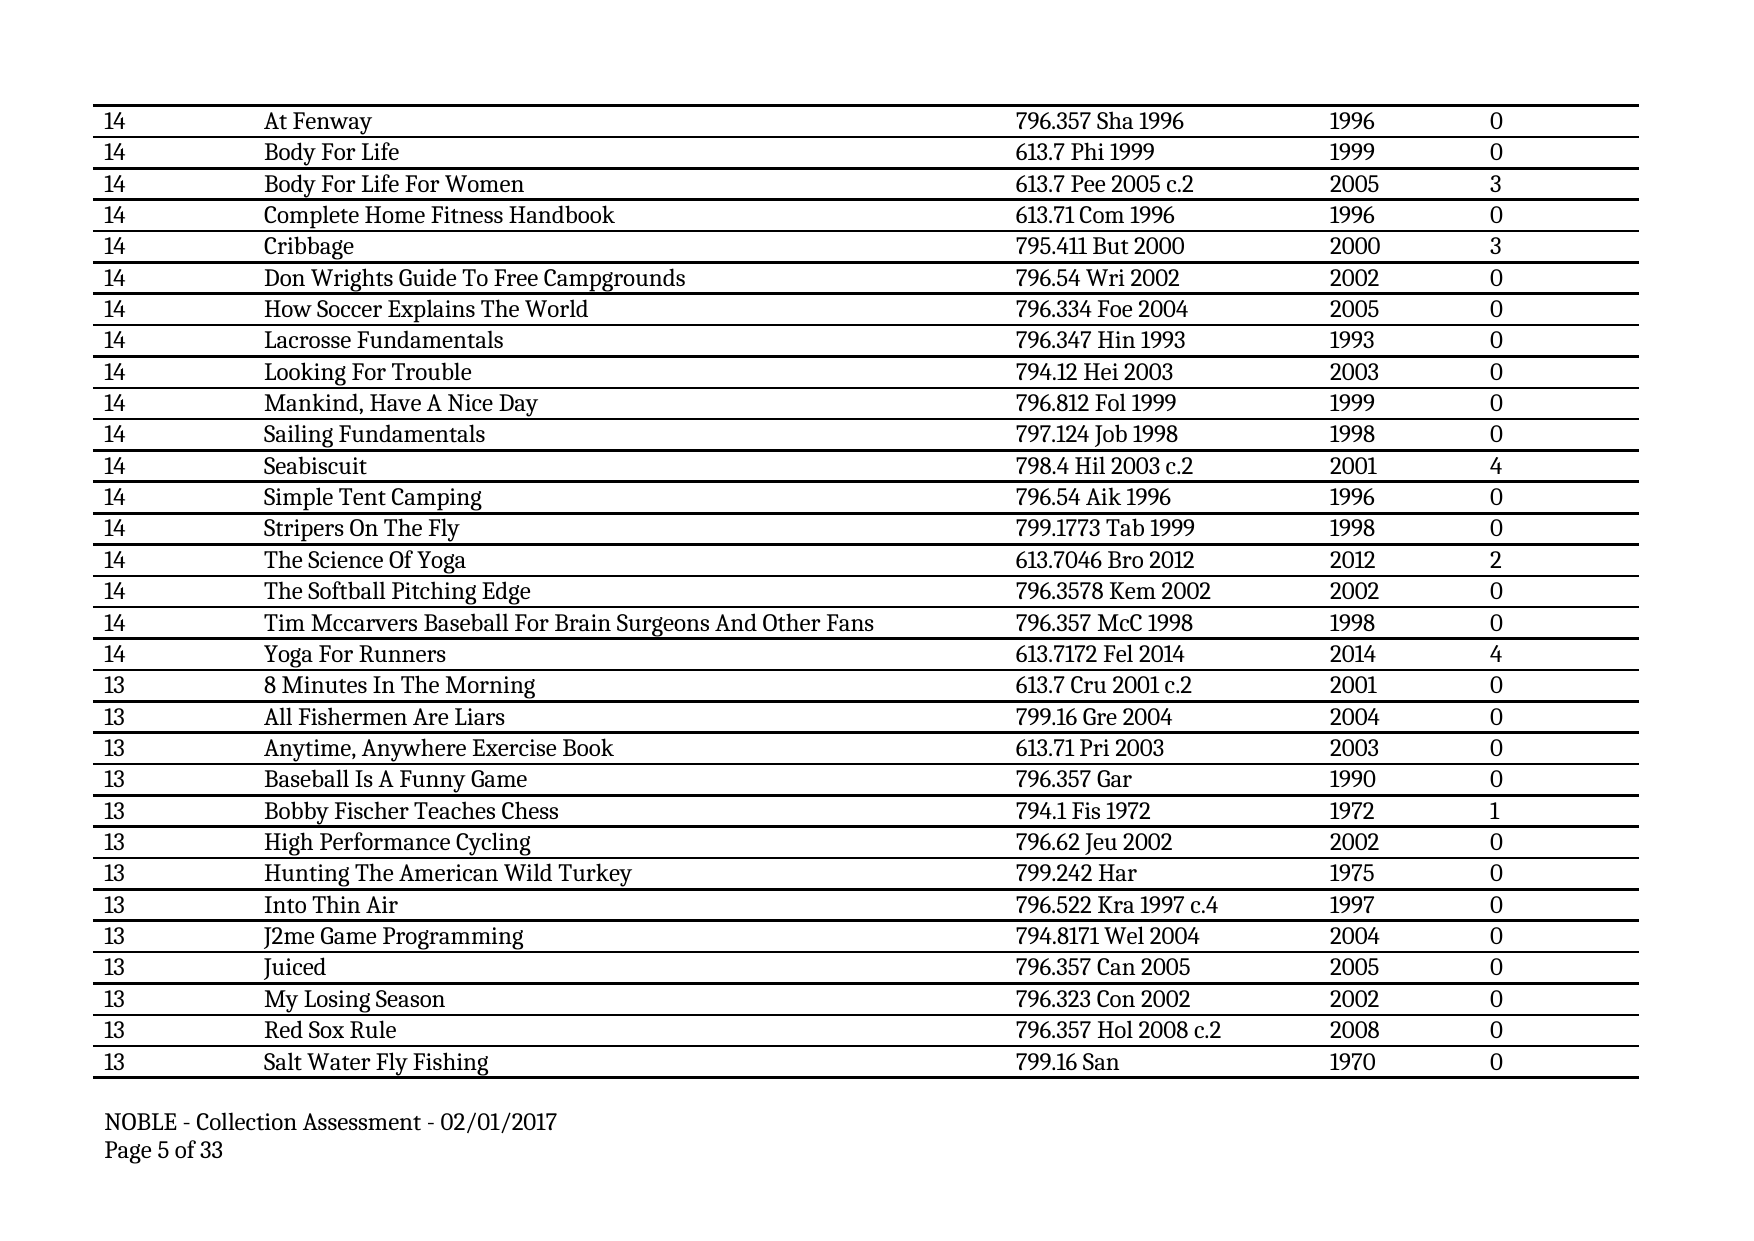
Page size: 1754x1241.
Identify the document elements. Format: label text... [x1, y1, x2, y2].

table_cell 0 [1479, 985, 1638, 1013]
table_cell 2000 [1319, 232, 1478, 261]
table_cell Looking For Trouble [253, 358, 999, 386]
table_cell 2 [1479, 546, 1638, 574]
table_cell 799.16 Gre 2004 [999, 703, 1319, 731]
table_cell 796.357 Gar [999, 765, 1319, 794]
table_cell 14 [93, 608, 253, 637]
table_cell 2001 [1319, 671, 1478, 700]
table_cell 2008 [1319, 1016, 1478, 1045]
table_cell Into Thin Air [253, 891, 999, 919]
table_cell 797.124 Job 1998 [999, 420, 1319, 449]
table_cell Body For Life [253, 138, 999, 167]
table_cell 8 Minutes In The Morning [253, 671, 999, 700]
table_cell Baseball Is A Funny Game [253, 765, 999, 794]
table_cell 613.7 Cru 2001 c.2 [999, 671, 1319, 700]
table_cell 14 [93, 295, 253, 324]
table_cell 1997 [1319, 891, 1478, 919]
table_cell 799.16 San [999, 1047, 1319, 1076]
table_cell 795.411 But 2000 [999, 232, 1319, 261]
table_cell 798.4 Hil 2003 c.2 [999, 452, 1319, 480]
table_cell 13 [93, 797, 253, 825]
table_cell 2002 [1319, 828, 1478, 857]
table_cell 2005 [1319, 170, 1478, 198]
table_cell 14 [93, 483, 253, 512]
table_cell 799.242 Har [999, 859, 1319, 888]
table_cell 13 [93, 765, 253, 794]
table_cell 14 [93, 201, 253, 229]
table_cell 0 [1479, 765, 1638, 794]
table_cell 613.7 Pee 2005 c.2 [999, 170, 1319, 198]
table_cell 14 [93, 420, 253, 449]
table_cell 1999 [1319, 138, 1478, 167]
table_cell 2001 [1319, 452, 1478, 480]
table_cell 13 [93, 671, 253, 700]
table_cell 1998 [1319, 608, 1478, 637]
table_cell 2005 [1319, 953, 1478, 982]
table_cell 14 [93, 452, 253, 480]
table_cell 0 [1479, 608, 1638, 637]
table_cell 14 [93, 546, 253, 574]
table_cell 0 [1479, 891, 1638, 919]
table_cell 2002 [1319, 264, 1478, 292]
table_cell 13 [93, 922, 253, 951]
table_cell 0 [1479, 922, 1638, 951]
table_cell 14 [93, 389, 253, 418]
table_cell Seabiscuit [253, 452, 999, 480]
table_cell 14 [93, 232, 253, 261]
table_cell 1990 [1319, 765, 1478, 794]
table_cell 1 [1479, 797, 1638, 825]
table_cell 4 [1479, 640, 1638, 668]
table_cell Mankind, Have A Nice Day [253, 389, 999, 418]
table_cell Tim Mccarvers Baseball For Brain Surgeons And Other Fans [253, 608, 999, 637]
table_cell 13 [93, 953, 253, 982]
table_cell 0 [1479, 515, 1638, 543]
table_cell 4 [1479, 452, 1638, 480]
table_cell 0 [1479, 1016, 1638, 1045]
table_cell 613.71 Pri 2003 [999, 734, 1319, 763]
table_cell 1996 [1319, 107, 1478, 136]
table_cell 14 [93, 170, 253, 198]
table_cell 0 [1479, 483, 1638, 512]
table_cell 1999 [1319, 389, 1478, 418]
table_cell Simple Tent Camping [253, 483, 999, 512]
table_cell 13 [93, 985, 253, 1013]
table_cell 799.1773 Tab 1999 [999, 515, 1319, 543]
table_cell 613.7172 Fel 2014 [999, 640, 1319, 668]
table_cell 796.62 Jeu 2002 [999, 828, 1319, 857]
table_cell 796.54 Wri 2002 [999, 264, 1319, 292]
table_cell 0 [1479, 859, 1638, 888]
table_cell Lacrosse Fundamentals [253, 326, 999, 355]
table_cell 2012 [1319, 546, 1478, 574]
table_cell Juiced [253, 953, 999, 982]
table_cell 1975 [1319, 859, 1478, 888]
table_cell How Soccer Explains The World [253, 295, 999, 324]
table_cell 14 [93, 264, 253, 292]
table_cell 796.812 Fol 1999 [999, 389, 1319, 418]
table_cell 3 [1479, 232, 1638, 261]
table_cell 1998 [1319, 515, 1478, 543]
table_cell 13 [93, 734, 253, 763]
table_cell 2004 [1319, 703, 1478, 731]
table_cell 14 [93, 358, 253, 386]
table_cell 796.357 Sha 1996 [999, 107, 1319, 136]
table_cell 796.357 Hol 2008 c.2 [999, 1016, 1319, 1045]
table_cell Stripers On The Fly [253, 515, 999, 543]
table_cell Sailing Fundamentals [253, 420, 999, 449]
table_cell 0 [1479, 326, 1638, 355]
table_cell 613.7 Phi 1999 [999, 138, 1319, 167]
table_cell 796.357 McC 1998 [999, 608, 1319, 637]
table_cell 0 [1479, 671, 1638, 700]
table_cell 2014 [1319, 640, 1478, 668]
table_cell 1996 [1319, 483, 1478, 512]
table_cell 613.7046 Bro 2012 [999, 546, 1319, 574]
table_cell 14 [93, 107, 253, 136]
table_cell 796.347 Hin 1993 [999, 326, 1319, 355]
table_cell Don Wrights Guide To Free Campgrounds [253, 264, 999, 292]
table_cell 796.357 Can 2005 [999, 953, 1319, 982]
table_cell 0 [1479, 389, 1638, 418]
table_cell 0 [1479, 828, 1638, 857]
table_cell 1970 [1319, 1047, 1478, 1076]
table_cell Salt Water Fly Fishing [253, 1047, 999, 1076]
table_cell 0 [1479, 420, 1638, 449]
table_cell Body For Life For Women [253, 170, 999, 198]
table_cell 14 [93, 577, 253, 606]
table_cell Cribbage [253, 232, 999, 261]
table_cell Complete Home Fitness Handbook [253, 201, 999, 229]
table_cell 3 [1479, 170, 1638, 198]
table_cell Red Sox Rule [253, 1016, 999, 1045]
table_cell Hunting The American Wild Turkey [253, 859, 999, 888]
table_cell All Fishermen Are Liars [253, 703, 999, 731]
table_cell 14 [93, 326, 253, 355]
table_cell 0 [1479, 358, 1638, 386]
table_cell My Losing Season [253, 985, 999, 1013]
table_cell 2005 [1319, 295, 1478, 324]
table_cell Yoga For Runners [253, 640, 999, 668]
table_cell 1993 [1319, 326, 1478, 355]
table_cell 0 [1479, 264, 1638, 292]
table_cell 0 [1479, 577, 1638, 606]
table_cell 13 [93, 703, 253, 731]
table_cell 796.522 Kra 1997 c.4 [999, 891, 1319, 919]
table_cell 794.12 Hei 2003 [999, 358, 1319, 386]
table_cell The Science Of Yoga [253, 546, 999, 574]
table_cell 0 [1479, 703, 1638, 731]
table_cell Bobby Fischer Teaches Chess [253, 797, 999, 825]
table_cell 13 [93, 828, 253, 857]
table_cell 14 [93, 138, 253, 167]
table_cell 2002 [1319, 985, 1478, 1013]
table_cell 14 [93, 515, 253, 543]
table_cell 794.1 Fis 1972 [999, 797, 1319, 825]
table_cell 796.334 Foe 2004 [999, 295, 1319, 324]
table_cell 1972 [1319, 797, 1478, 825]
table_cell Anytime, Anywhere Exercise Book [253, 734, 999, 763]
table_cell 14 [93, 640, 253, 668]
table_cell 796.3578 Kem 2002 [999, 577, 1319, 606]
table_cell 796.54 Aik 1996 [999, 483, 1319, 512]
table_cell High Performance Cycling [253, 828, 999, 857]
table_cell 2004 [1319, 922, 1478, 951]
table_cell 0 [1479, 1047, 1638, 1076]
table_cell 796.323 Con 2002 [999, 985, 1319, 1013]
table_cell 613.71 Com 1996 [999, 201, 1319, 229]
table_cell 1996 [1319, 201, 1478, 229]
table_cell 0 [1479, 295, 1638, 324]
table_cell 13 [93, 859, 253, 888]
table_cell J2me Game Programming [253, 922, 999, 951]
table_cell 2003 [1319, 358, 1478, 386]
table_cell 13 [93, 1016, 253, 1045]
table_cell 0 [1479, 734, 1638, 763]
table_cell 794.8171 Wel 2004 [999, 922, 1319, 951]
table_cell 13 [93, 1047, 253, 1076]
table_cell 0 [1479, 107, 1638, 136]
table_cell 0 [1479, 953, 1638, 982]
table_cell 13 [93, 891, 253, 919]
table_cell At Fenway [253, 107, 999, 136]
table_cell 2002 [1319, 577, 1478, 606]
table_cell The Softball Pitching Edge [253, 577, 999, 606]
table_cell 0 [1479, 138, 1638, 167]
table_cell 1998 [1319, 420, 1478, 449]
table_cell 2003 [1319, 734, 1478, 763]
table_cell 0 [1479, 201, 1638, 229]
